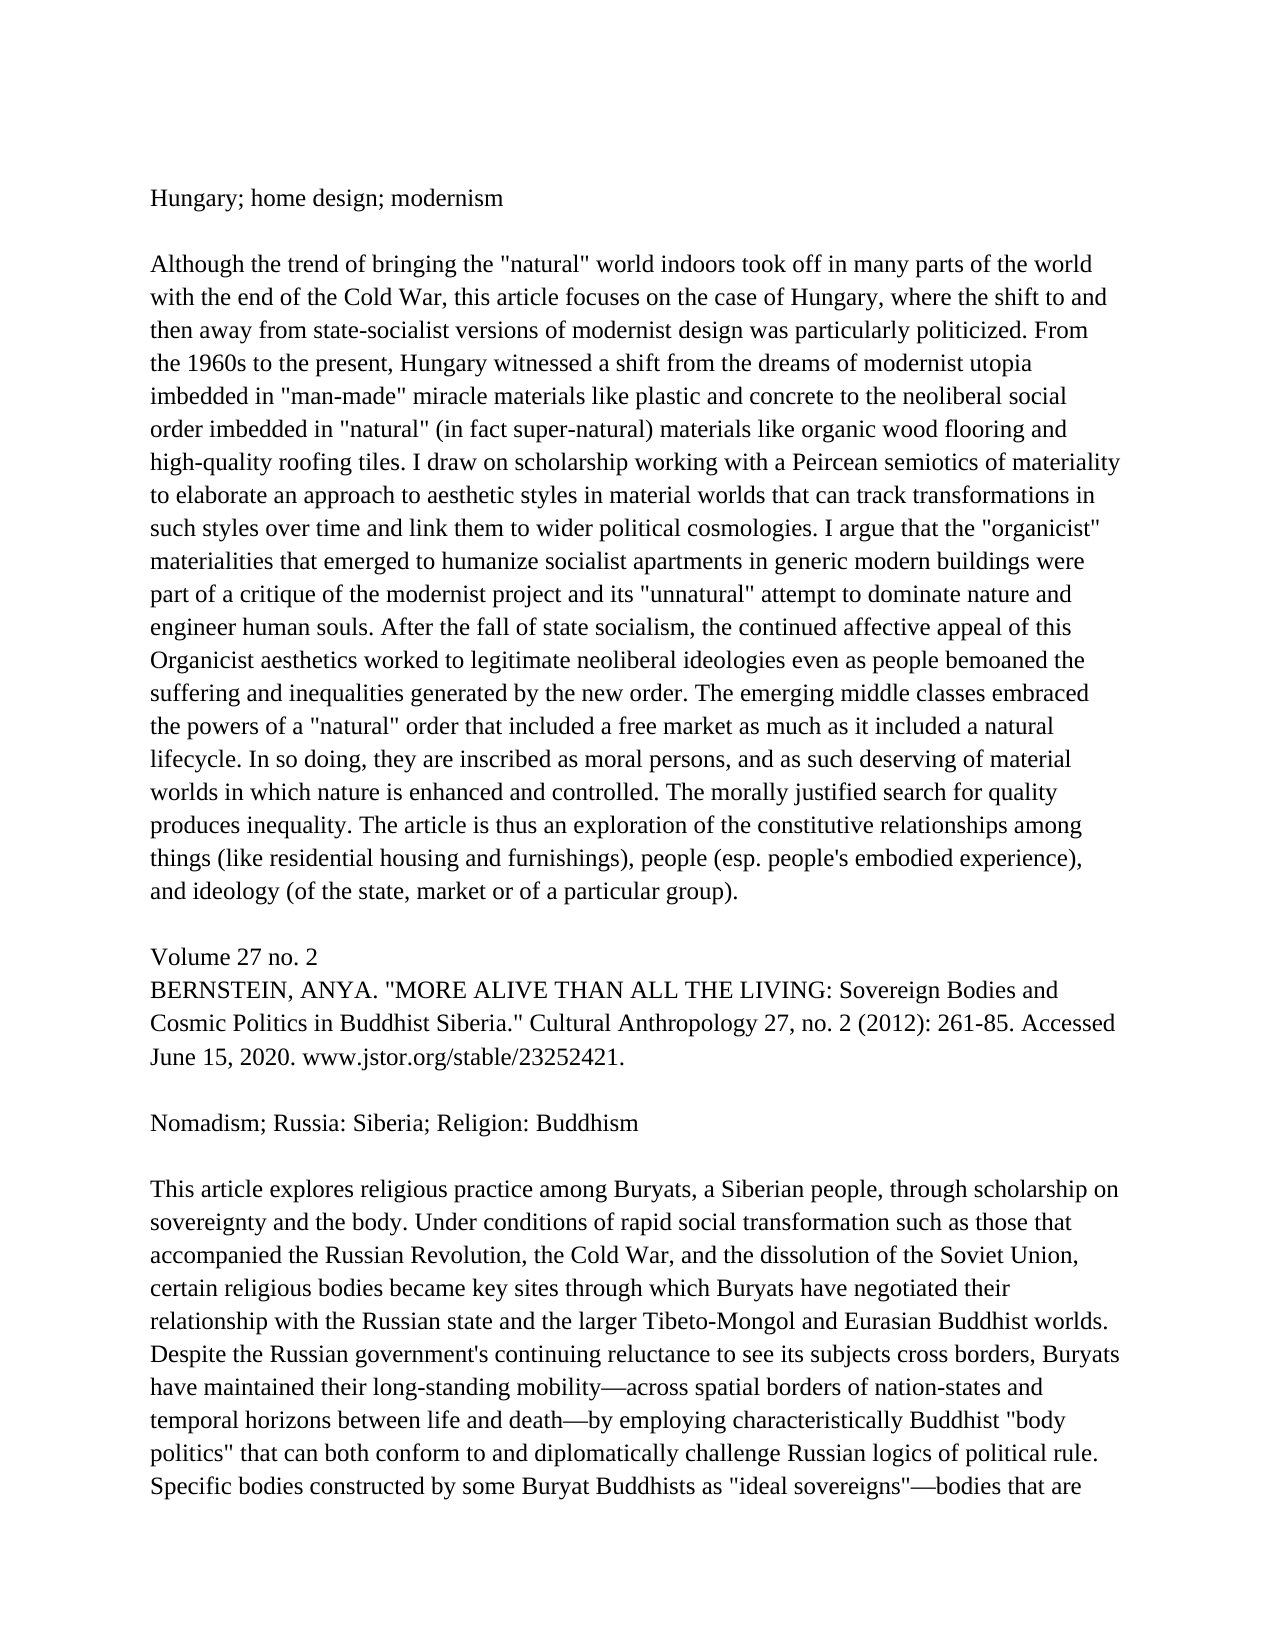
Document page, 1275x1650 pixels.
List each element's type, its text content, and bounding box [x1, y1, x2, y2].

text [150, 1174, 1125, 1499]
text Nomadism; Russia: Siberia; Religion: Buddhism [150, 1108, 1125, 1136]
text Although the trend of bringing the "natural" world indoors took off in many parts of the world with the end of the Cold War, this article focuses on the case of Hungary, where the shift to and then away from state-socialist versions of modernist design was particularly politicized. From the 1960s to the present, Hungary witnessed a shift from the dreams of modernist utopia imbedded in "man-made" miracle materials like plastic and concrete to the neoliberal social order imbedded in "natural" (in fact super-natural) materials like organic wood flooring and high-quality roofing tiles. I draw on scholarship working with a Peircean semiotics of materiality to elaborate an approach to aesthetic styles in material worlds that can track transformations in such styles over time and link them to wider political cosmologies. I argue that the "organicist" materialities that emerged to humanize socialist apartments in generic modern buildings were part of a critique of the modernist project and its "unnatural" attempt to dominate nature and engineer human souls. After the fall of state socialism, the continued affective appeal of this Organicist aesthetics worked to legitimate neoliberal ideologies even as people bemoaned the suffering and inequalities generated by the new order. The emerging middle classes embraced the powers of a "natural" order that included a free market as much as it included a natural lifecycle. In so doing, they are inscribed as moral persons, and as such deserving of material worlds in which nature is enhanced and controlled. The morally justified search for quality produces inequality. The article is thus an exploration of the constitutive relationships among things (like residential housing and furnishings), people (esp. people's embodied experience), and ideology (of the state, market or of a particular group). [150, 249, 1125, 905]
text Hungary; home design; modernism [150, 183, 1125, 212]
text BERNSTEIN, ANYA. "MORE ALIVE THAN ALL THE LIVING: Sovereign Bodies and Cosmic Politics in Buddhist Siberia." Cultural Anthropology 27, no. 2 (2012): 261-85. Accessed June 15, 2020. www.jstor.org/stable/23252421. [150, 976, 1125, 1070]
text Volume 27 no. 2 [150, 942, 1125, 971]
